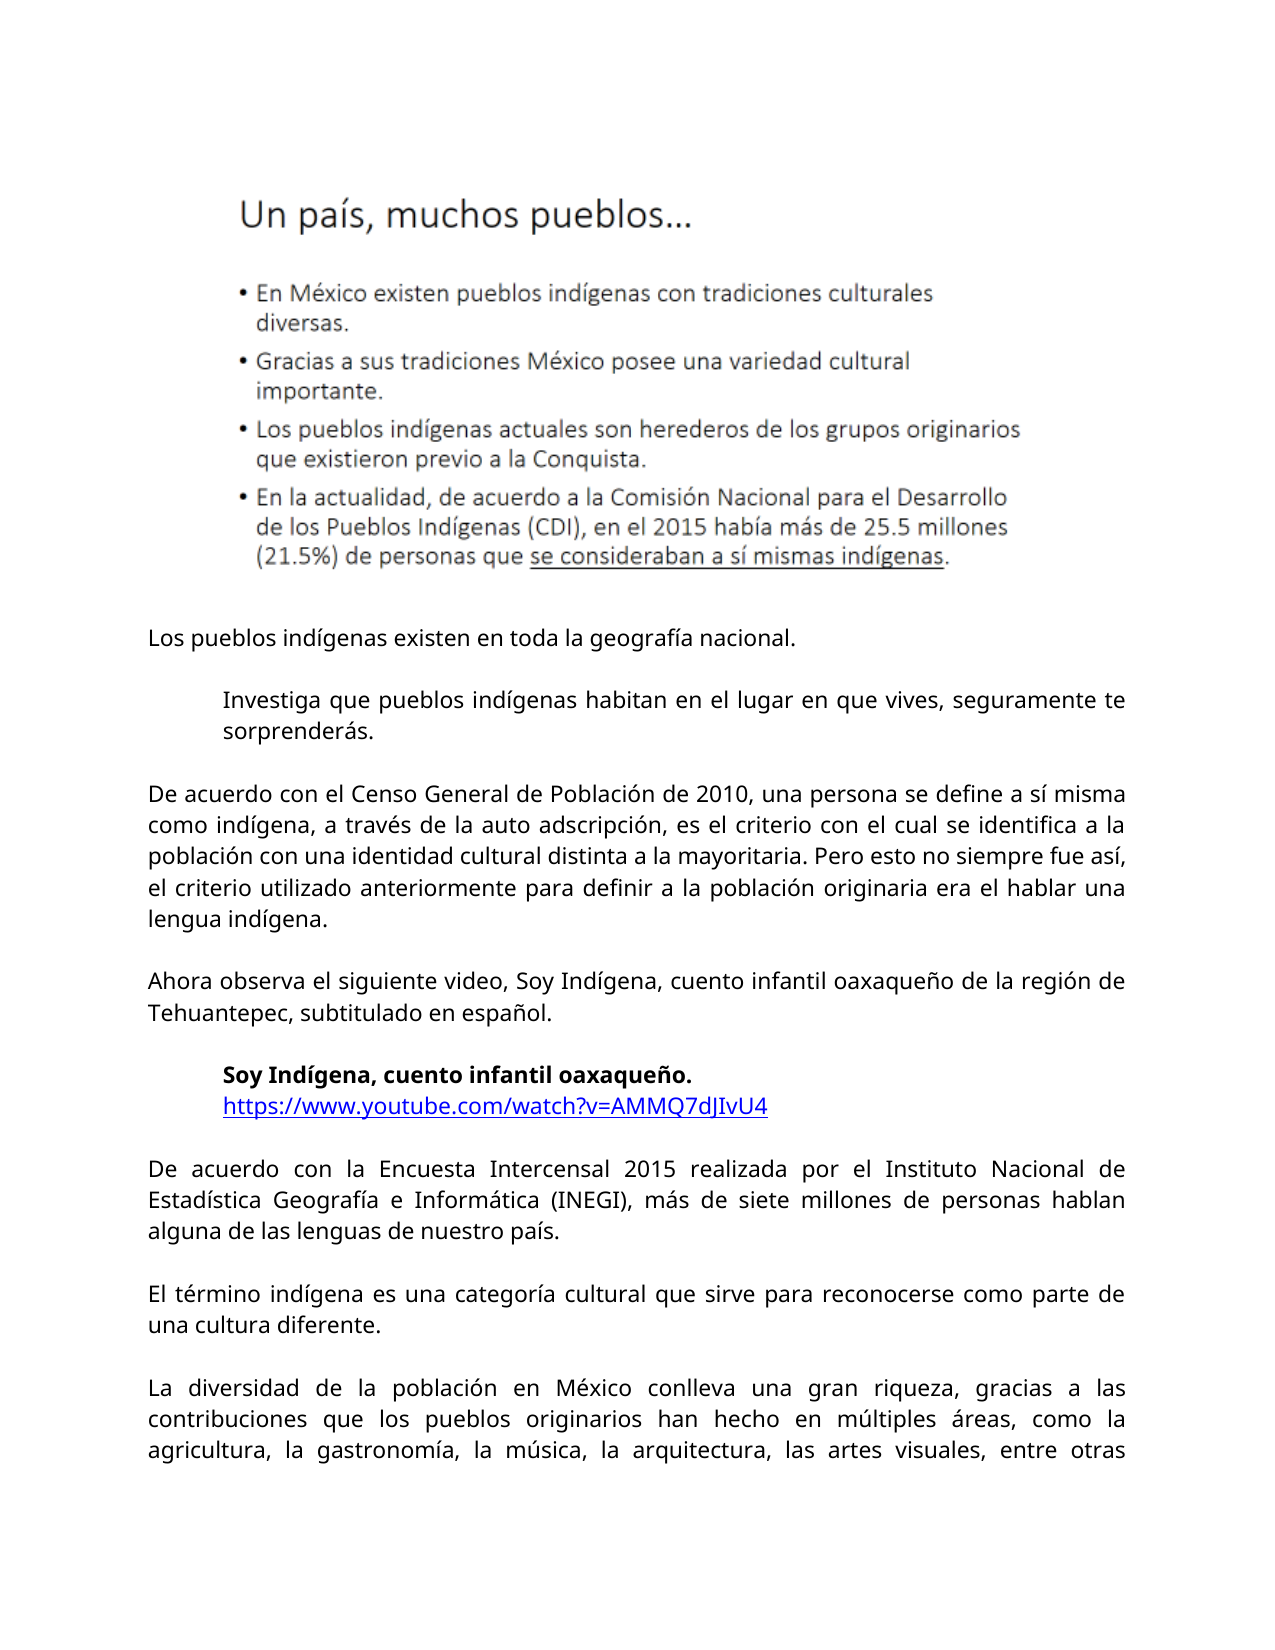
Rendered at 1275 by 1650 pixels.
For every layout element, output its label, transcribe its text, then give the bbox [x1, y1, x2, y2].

text De acuerdo con el Censo General de Población de 2010, una persona se define a sí misma como indígena, a través de la auto adscripción, es el criterio con el cual se identifica a la población con una identidad cultural distinta a la mayoritaria. Pero esto no siempre fue así, el criterio utilizado anteriormente para definir a la población originaria era el hablar una lengua indígena. [148, 778, 1127, 934]
text https://www.youtube.com/watch?v=AMMQ7dJIvU4 [223, 1090, 1127, 1121]
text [148, 1371, 1127, 1465]
text Los pueblos indígenas existen en toda la geografía nacional. [148, 621, 1127, 653]
picture [213, 177, 1063, 591]
text Ahora observa el siguiente video, Soy Indígena, cuento infantil oaxaqueño de la región de Tehuantepec, subtitulado en español. [148, 965, 1127, 1028]
text De acuerdo con la Encuesta Intercensal 2015 realizada por el Instituto Nacional de Estadística Geografía e Informática (INEGI), más de siete millones de personas hablan alguna de las lenguas de nuestro país. [148, 1153, 1127, 1246]
text El término indígena es una categoría cultural que sirve para reconocerse como parte de una cultura diferente. [148, 1278, 1127, 1340]
text Soy Indígena, cuento infantil oaxaqueño. [223, 1059, 1127, 1090]
text Investiga que pueblos indígenas habitan en el lugar en que vives, seguramente te sorprenderás. [223, 684, 1127, 746]
